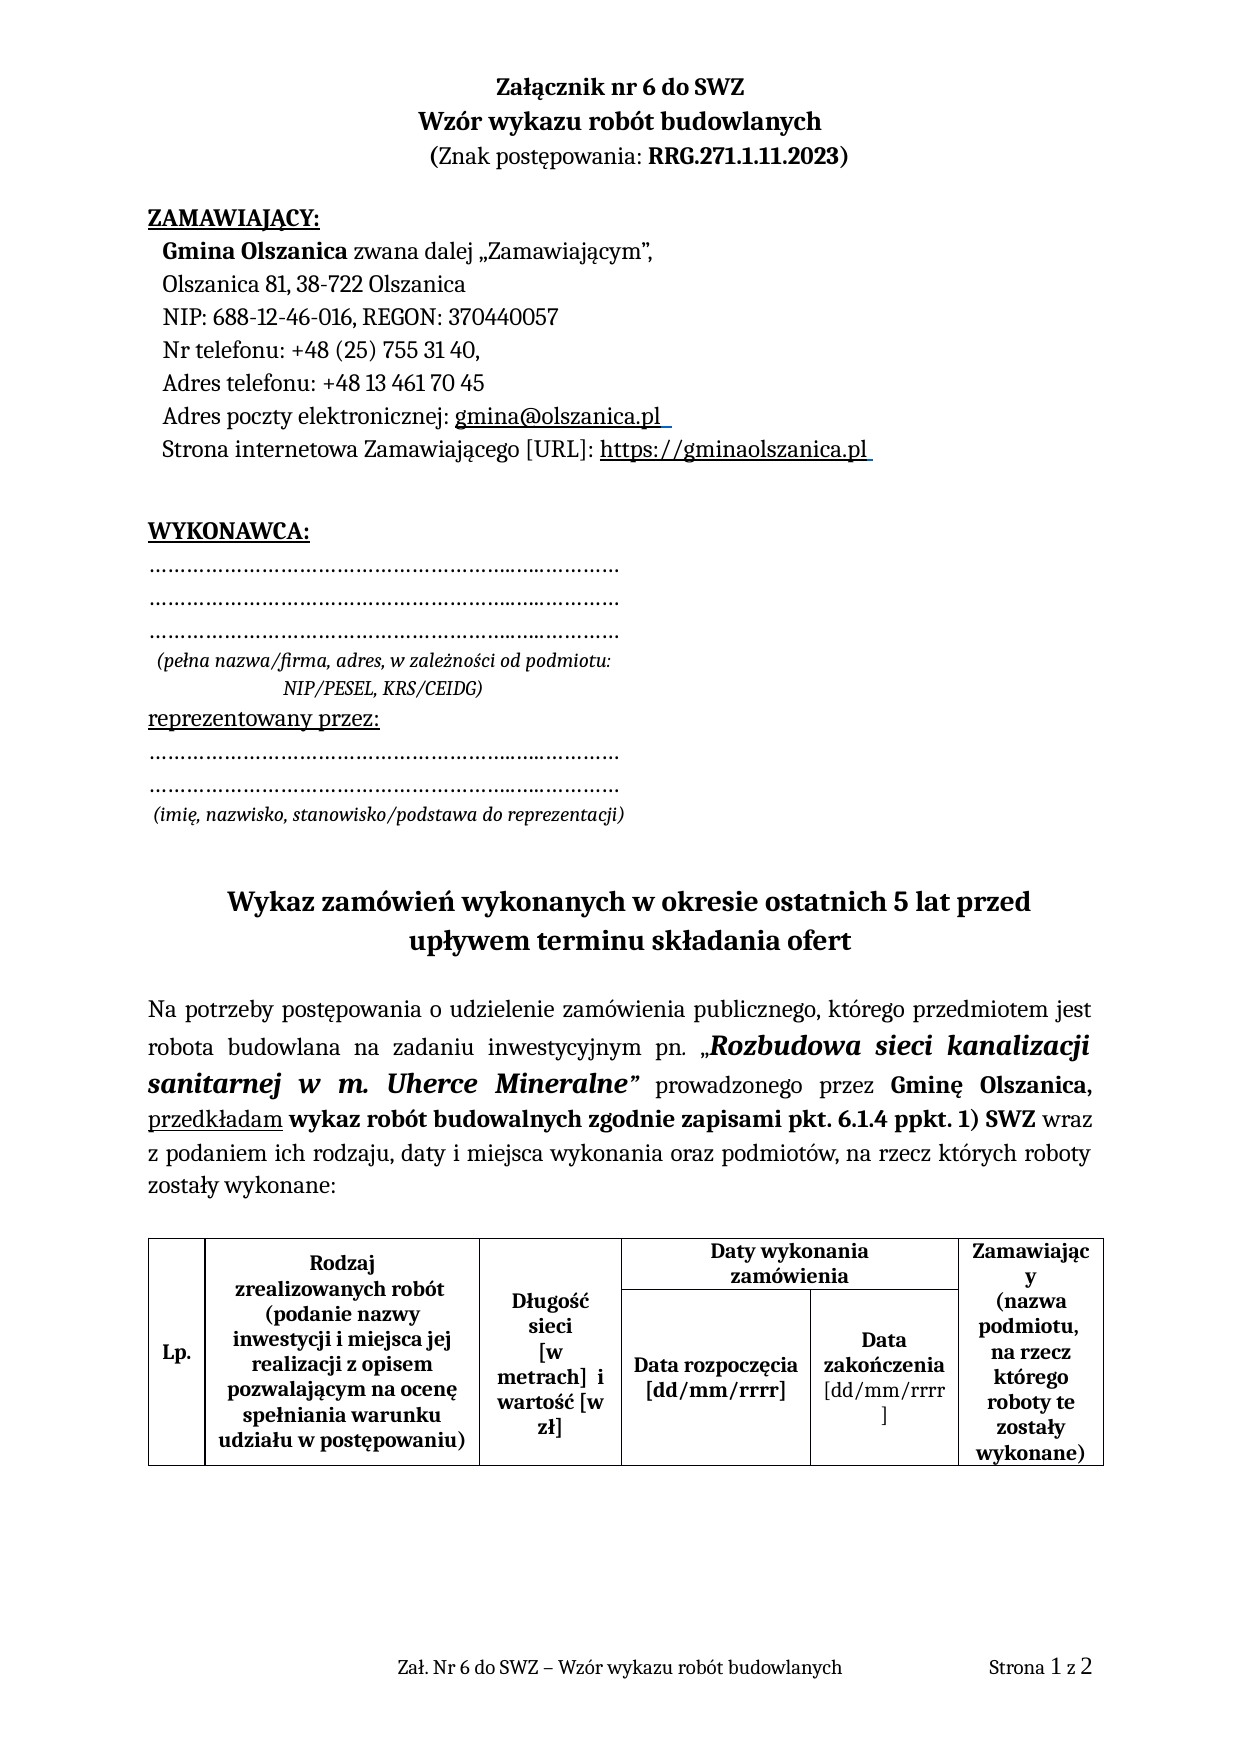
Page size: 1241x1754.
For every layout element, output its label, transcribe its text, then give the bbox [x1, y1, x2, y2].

text …………………………………………………..…..………… [148, 549, 650, 578]
text Nr telefonu: +48 (25) 755 31 40, [162, 336, 1092, 364]
text Załącznik nr 6 do SWZ [148, 73, 1092, 102]
text …………………………………………………..…..………… [148, 737, 650, 765]
text ZAMAWIAJĄCY: [148, 204, 1092, 232]
text Adres telefonu: +48 13 461 70 45 [162, 369, 1092, 397]
text …………………………………………………..…..………… [148, 770, 650, 798]
text NIP: 688-12-46-016, REGON: 370440057 [162, 303, 1092, 331]
table_cell Data rozpoczęcia [dd/mm/rrrr] [622, 1290, 810, 1465]
text …………………………………………………..…..………… [148, 583, 650, 611]
text Na potrzeby postępowania o udzielenie zamówienia publicznego, którego przedmiotem jest robota budowlana na zadaniu inwestycyjnym pn. „Rozbudowa sieci kanalizacji sanitarnej w m. Uherce Mineralne” prowadzonego przez Gminę Olszanica, przedkładam wykaz robót budowalnych zgodnie zapisami pkt. 6.1.4 ppkt. 1) SWZ wraz z podaniem ich rodzaju, daty i miejsca wykonania oraz podmiotów, na rzecz których roboty zostały wykonane: [148, 995, 1092, 1200]
table_header Zamawiający (nazwa podmiotu, na rzecz którego roboty te zostały wykonane) [959, 1239, 1103, 1465]
table_header Lp. [149, 1239, 204, 1465]
text reprezentowany przez: [148, 704, 1092, 732]
text (imię, nazwisko, stanowisko/podstawa do reprezentacji) [148, 803, 1092, 827]
text Wzór wykazu robót budowlanych [148, 106, 1092, 137]
text Strona internetowa Zamawiającego [URL]: https://gminaolszanica.pl [162, 435, 1092, 463]
text Gmina Olszanica zwana dalej „Zamawiającym”, [162, 237, 1092, 265]
table_header Daty wykonania zamówienia [622, 1239, 958, 1289]
text WYKONAWCA: [148, 517, 1092, 545]
text Wykaz zamówień wykonanych w okresie ostatnich 5 lat przed upływem terminu składania ofert [166, 885, 1092, 957]
table_header Rodzaj zrealizowanych robót (podanie nazwy inwestycji i miejsca jej realizacji z opisem pozwalającym na ocenę spełniania warunku udziału w postępowaniu) [206, 1239, 479, 1465]
text (pełna nazwa/firma, adres, w zależności od podmiotu: NIP/PESEL, KRS/CEIDG) [148, 649, 621, 700]
text Adres poczty elektronicznej: gmina@olszanica.pl [162, 402, 1092, 431]
text Olszanica 81, 38-722 Olszanica [162, 270, 1092, 298]
table_cell Data zakończenia [dd/mm/rrrr] [811, 1290, 958, 1465]
text …………………………………………………..…..………… [148, 616, 650, 644]
table_header Długość sieci [w metrach] i wartość [w zł] [480, 1239, 621, 1465]
text (Znak postępowania: RRG.271.1.11.2023) [428, 142, 1092, 171]
